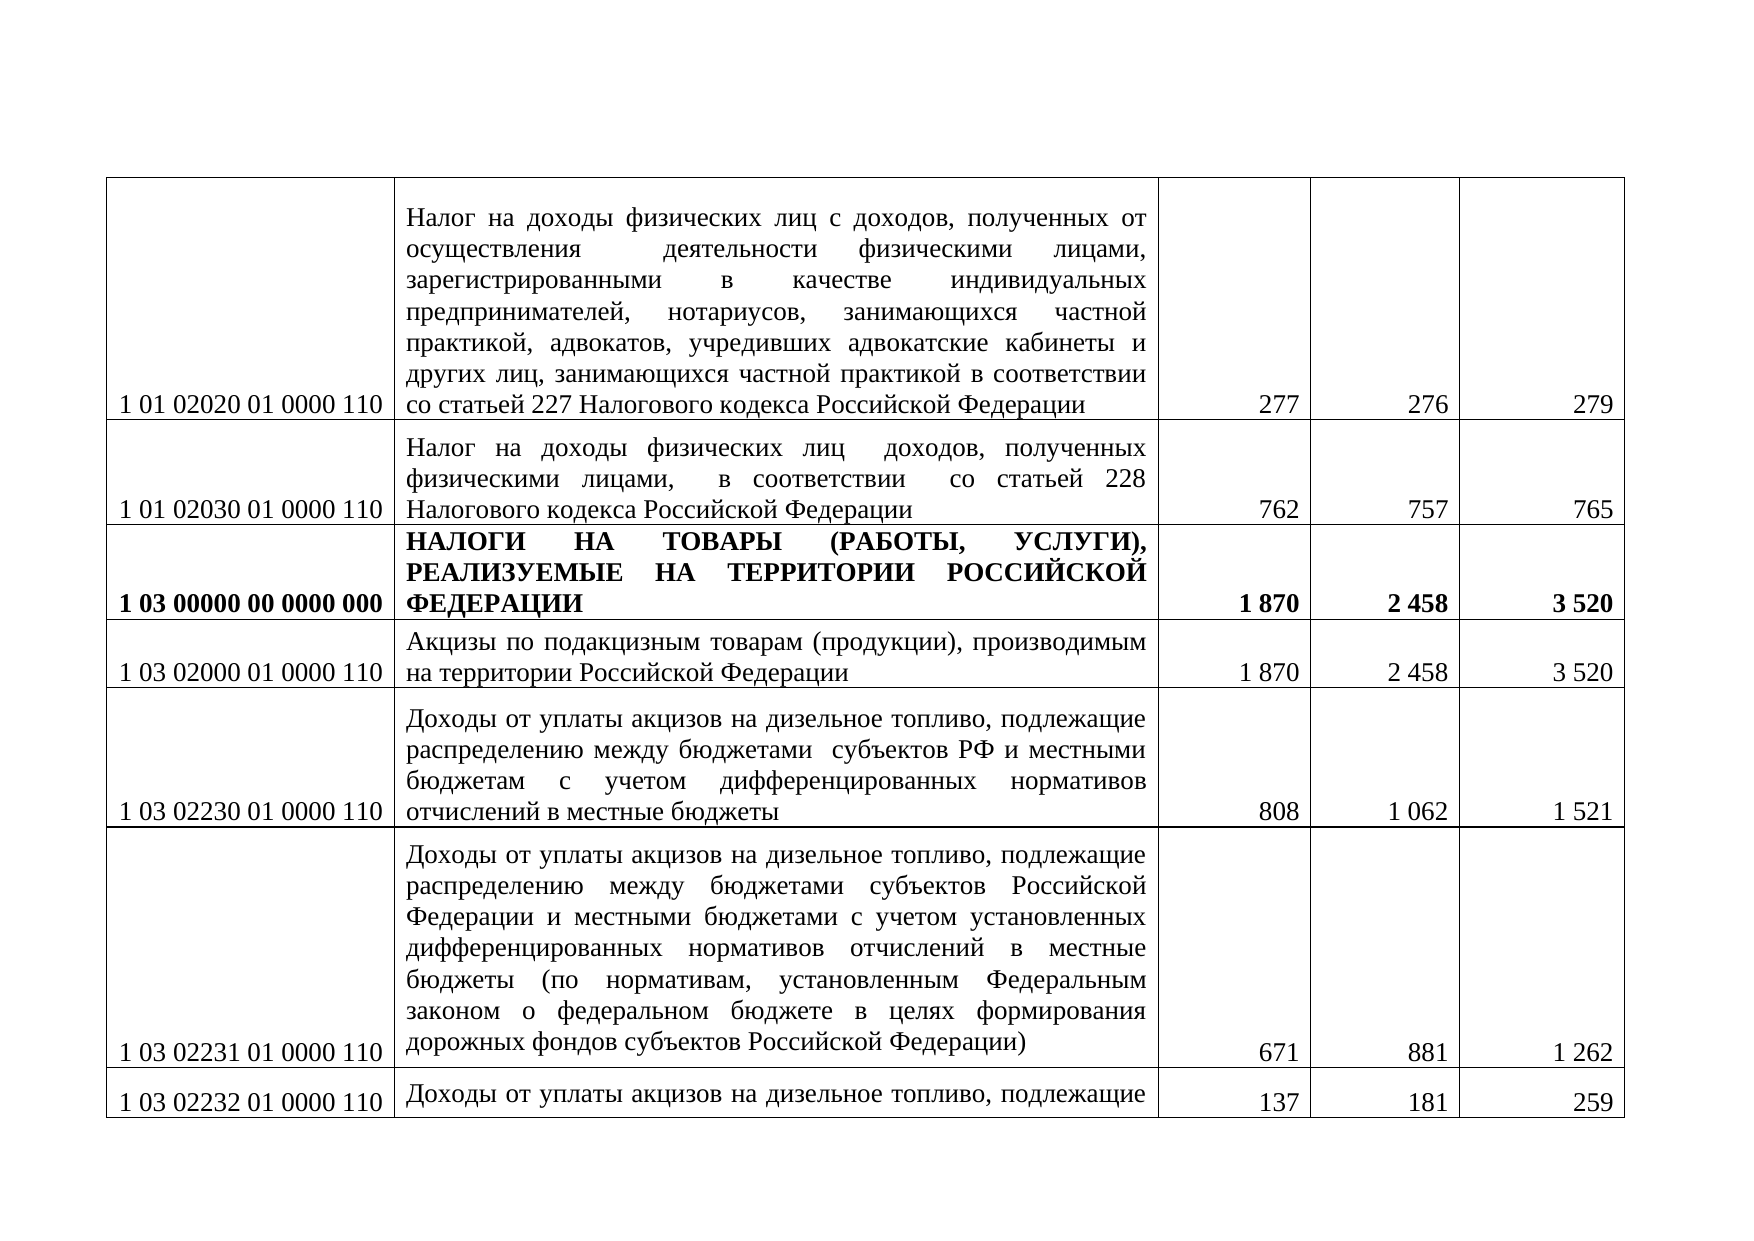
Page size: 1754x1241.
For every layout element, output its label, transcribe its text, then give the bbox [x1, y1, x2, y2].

table_cell 765 [1460, 420, 1624, 524]
table_cell 279 [1460, 178, 1624, 419]
table_cell 2 458 [1311, 525, 1459, 618]
table_cell 3 520 [1460, 620, 1624, 687]
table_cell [107, 1068, 394, 1117]
table_cell 671 [1159, 828, 1310, 1067]
table_cell Акцизы по подакцизным товарам (продукции), производимым на территории Российской Федерации [395, 620, 1158, 687]
table_cell 137 [1159, 1068, 1310, 1117]
table_cell Доходы от уплаты акцизов на дизельное топливо, подлежащие распределению между бюджетами субъектов РФ и местными бюджетам с учетом дифференцированных нормативов отчислений в местные бюджеты [395, 688, 1158, 826]
table_cell 1 521 [1460, 688, 1624, 826]
table_cell 1 03 00000 00 0000 000 [107, 525, 394, 618]
table_cell 3 520 [1460, 525, 1624, 618]
table_cell 757 [1311, 420, 1459, 524]
table_cell 1 01 02030 01 0000 110 [107, 420, 394, 524]
table_cell НАЛОГИ НА ТОВАРЫ (РАБОТЫ, УСЛУГИ), РЕАЛИЗУЕМЫЕ НА ТЕРРИТОРИИ РОССИЙСКОЙ ФЕДЕРАЦИИ [395, 525, 1158, 618]
table_cell 2 458 [1311, 620, 1459, 687]
table_cell Налог на доходы физических лиц доходов, полученных физическими лицами, в соответствии со статьей 228 Налогового кодекса Российской Федерации [395, 420, 1158, 524]
table_cell 1 03 02230 01 0000 110 [107, 688, 394, 826]
table_cell 277 [1159, 178, 1310, 419]
table_cell 1 062 [1311, 688, 1459, 826]
table_cell 881 [1311, 828, 1459, 1067]
table_cell 1 01 02020 01 0000 110 [107, 178, 394, 419]
table_cell 259 [1460, 1068, 1624, 1117]
table_cell 181 [1311, 1068, 1459, 1117]
table_cell 276 [1311, 178, 1459, 419]
table_cell 1 262 [1460, 828, 1624, 1067]
table_cell Доходы от уплаты акцизов на дизельное топливо, подлежащие распределению между бюджетами субъектов Российской Федерации и местными бюджетами с учетом установленных дифференцированных нормативов отчислений в местные бюджеты (по нормативам, установленным Федеральным законом о федеральном бюджете в целях формирования дорожных фондов субъектов Российской Федерации) [395, 828, 1158, 1067]
table_cell 1 03 02231 01 0000 110 [107, 828, 394, 1067]
table_cell 1 03 02000 01 0000 110 [107, 620, 394, 687]
table_cell 1 870 [1159, 620, 1310, 687]
table_cell Налог на доходы физических лиц с доходов, полученных от осуществления деятельности физическими лицами, зарегистрированными в качестве индивидуальных предпринимателей, нотариусов, занимающихся частной практикой, адвокатов, учредивших адвокатские кабинеты и других лиц, занимающихся частной практикой в соответствии со статьей 227 Налогового кодекса Российской Федерации [395, 178, 1158, 419]
table_cell 762 [1159, 420, 1310, 524]
table_cell 808 [1159, 688, 1310, 826]
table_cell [395, 1068, 1158, 1117]
table_cell 1 870 [1159, 525, 1310, 618]
